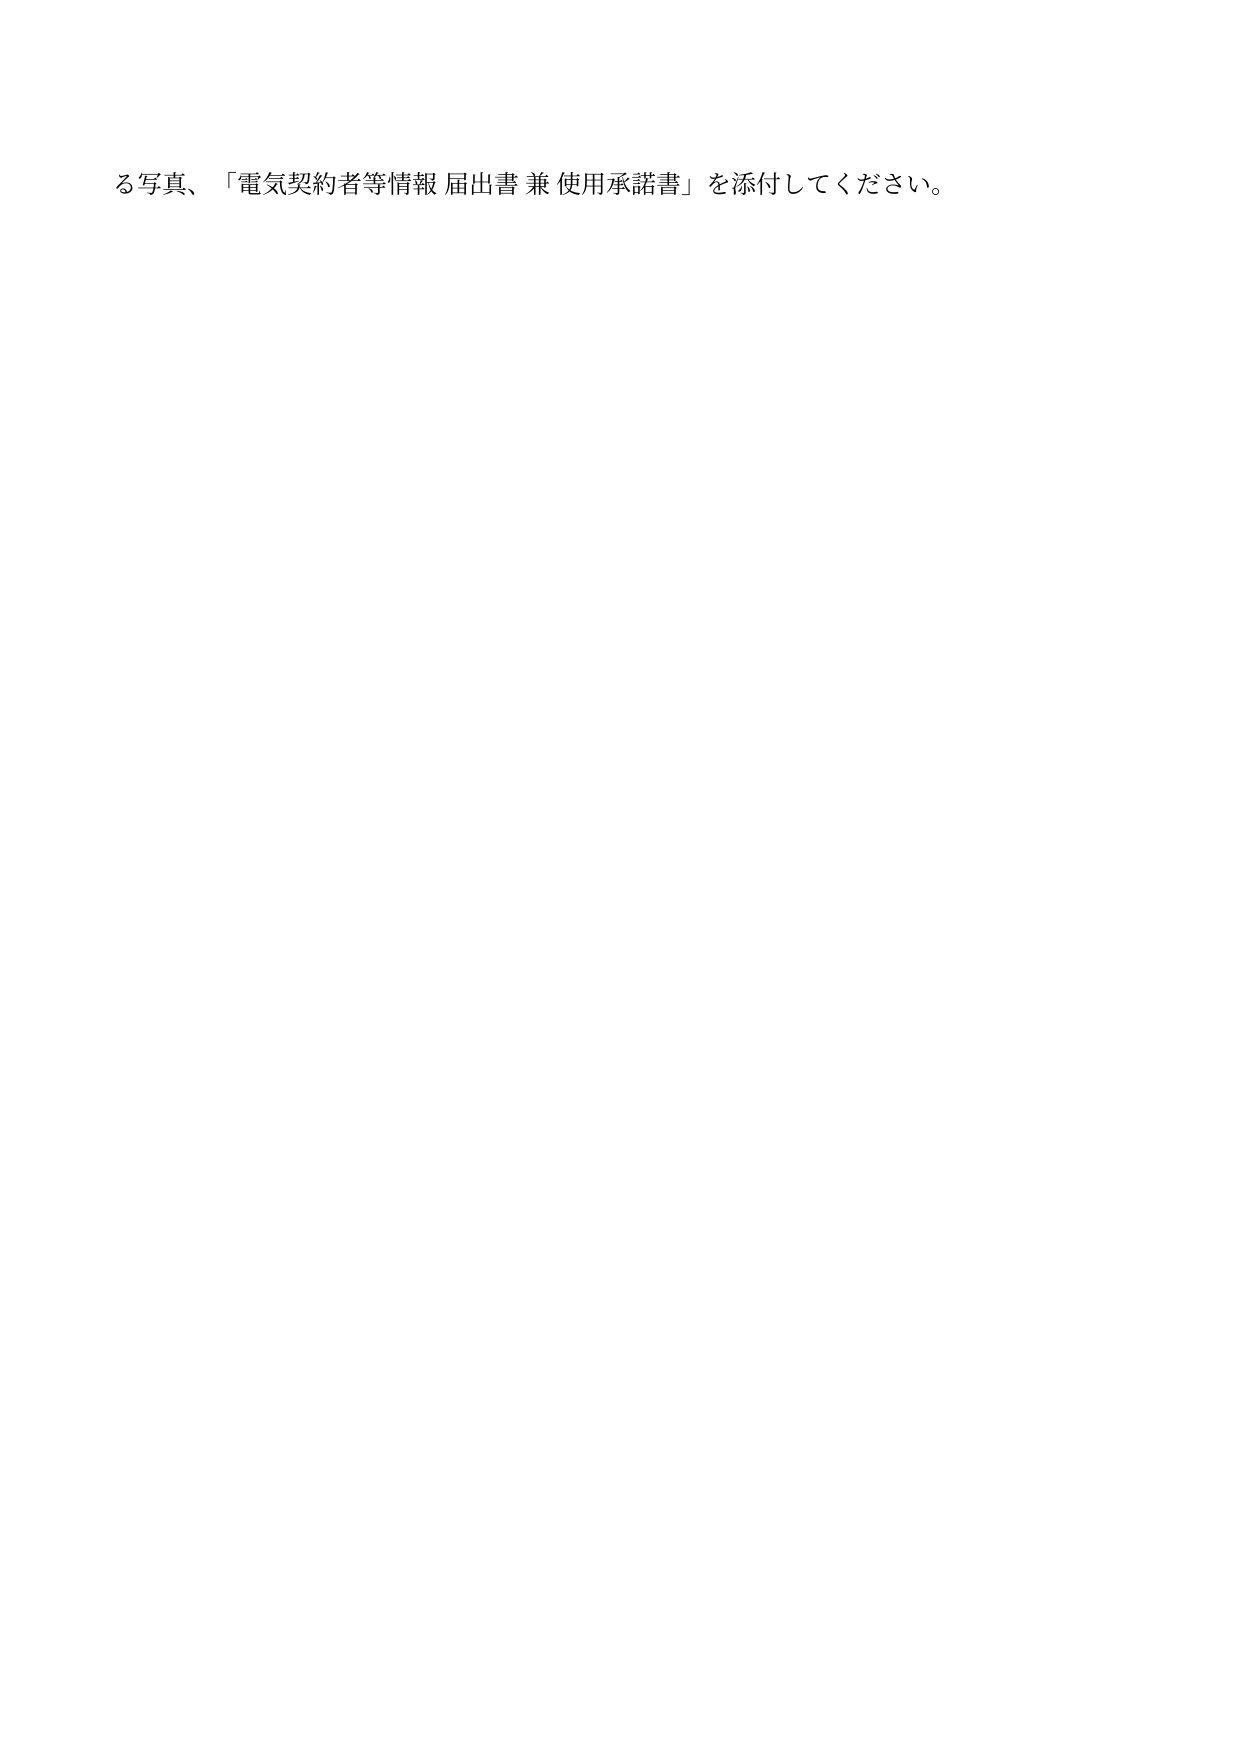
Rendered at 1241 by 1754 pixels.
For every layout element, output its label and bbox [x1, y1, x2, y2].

text [112, 164, 1128, 202]
